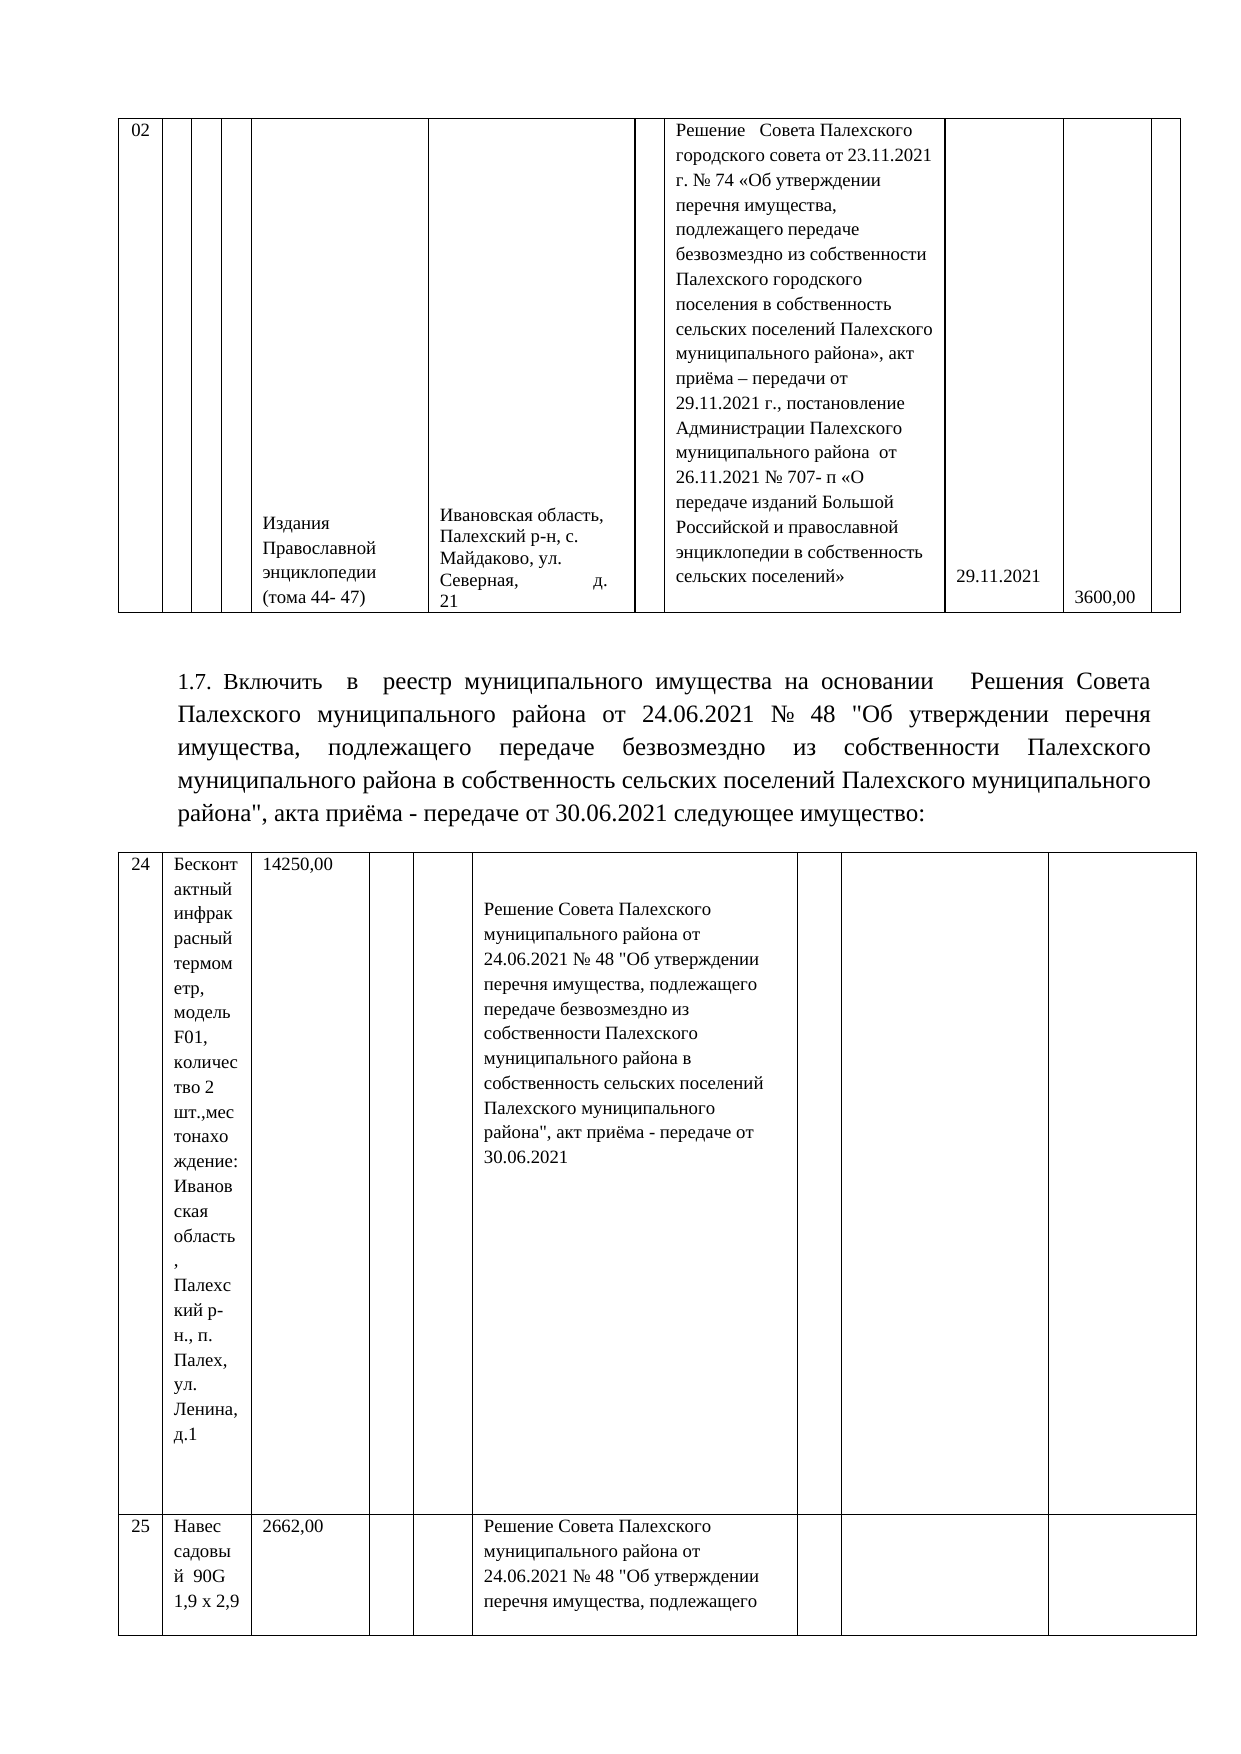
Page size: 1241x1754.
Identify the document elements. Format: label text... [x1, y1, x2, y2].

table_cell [163, 1515, 251, 1635]
table_cell Ивановская область, Палехский р-н, с. Майдаково, ул. Северная, д. 21 [429, 119, 634, 612]
table_cell [414, 1515, 472, 1635]
table_header [842, 853, 1048, 1514]
table_cell [370, 1515, 413, 1635]
table_cell 25 [119, 1515, 162, 1635]
table_cell [1152, 119, 1180, 612]
table_header 24 [119, 853, 162, 1514]
table_cell 3600,00 [1064, 119, 1151, 612]
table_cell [473, 1515, 797, 1635]
table_cell [1049, 1515, 1196, 1635]
table_cell [798, 1515, 841, 1635]
table_header [1049, 853, 1196, 1514]
table_cell [842, 1515, 1048, 1635]
table_header Решение Совета Палехского муниципального района от 24.06.2021 № 48 "Об утверждении перечня имущества, подлежащего передаче безвозмездно из собственности Палехского муниципального района в собственность сельских поселений Палехского муниципального района", акт приёма - передаче от 30.06.2021 [473, 853, 797, 1514]
table_header Бесконтактный инфракрасный термометр, модель F01, количество 2 шт.,местонахождение: Ивановская область, Палехский р-н., п. Палех, ул. Ленина, д.1 [163, 853, 251, 1514]
table_cell [192, 119, 221, 612]
table_cell [636, 119, 664, 612]
table_cell [222, 119, 251, 612]
table_header [370, 853, 413, 1514]
table_cell [163, 119, 191, 612]
table_header [414, 853, 472, 1514]
table_cell Решение Совета Палехского городского совета от 23.11.2021 г. № 74 «Об утверждении перечня имущества, подлежащего передаче безвозмездно из собственности Палехского городского поселения в собственность сельских поселений Палехского муниципального района», акт приёма – передачи от 29.11.2021 г., постановление Администрации Палехского муниципального района от 26.11.2021 № 707- п «О передаче изданий Большой Российской и православной энциклопедии в собственность сельских поселений» [665, 119, 944, 612]
text 1.7. Включить в реестр муниципального имущества на основании Решения Совета Палехского муниципального района от 24.06.2021 № 48 "Об утверждении перечня имущества, подлежащего передаче безвозмездно из собственности Палехского муниципального района в собственность сельских поселений Палехского муниципального района", акта приёма - передаче от 30.06.2021 следующее имущество: [177, 666, 1152, 827]
table_cell 29.11.2021 [946, 119, 1063, 612]
table_header 14250,00 [252, 853, 369, 1514]
table_cell 2662,00 [252, 1515, 369, 1635]
table_cell 02 [119, 119, 162, 612]
table_cell Издания Православной энциклопедии (тома 44- 47) [252, 119, 428, 612]
table_header [798, 853, 841, 1514]
